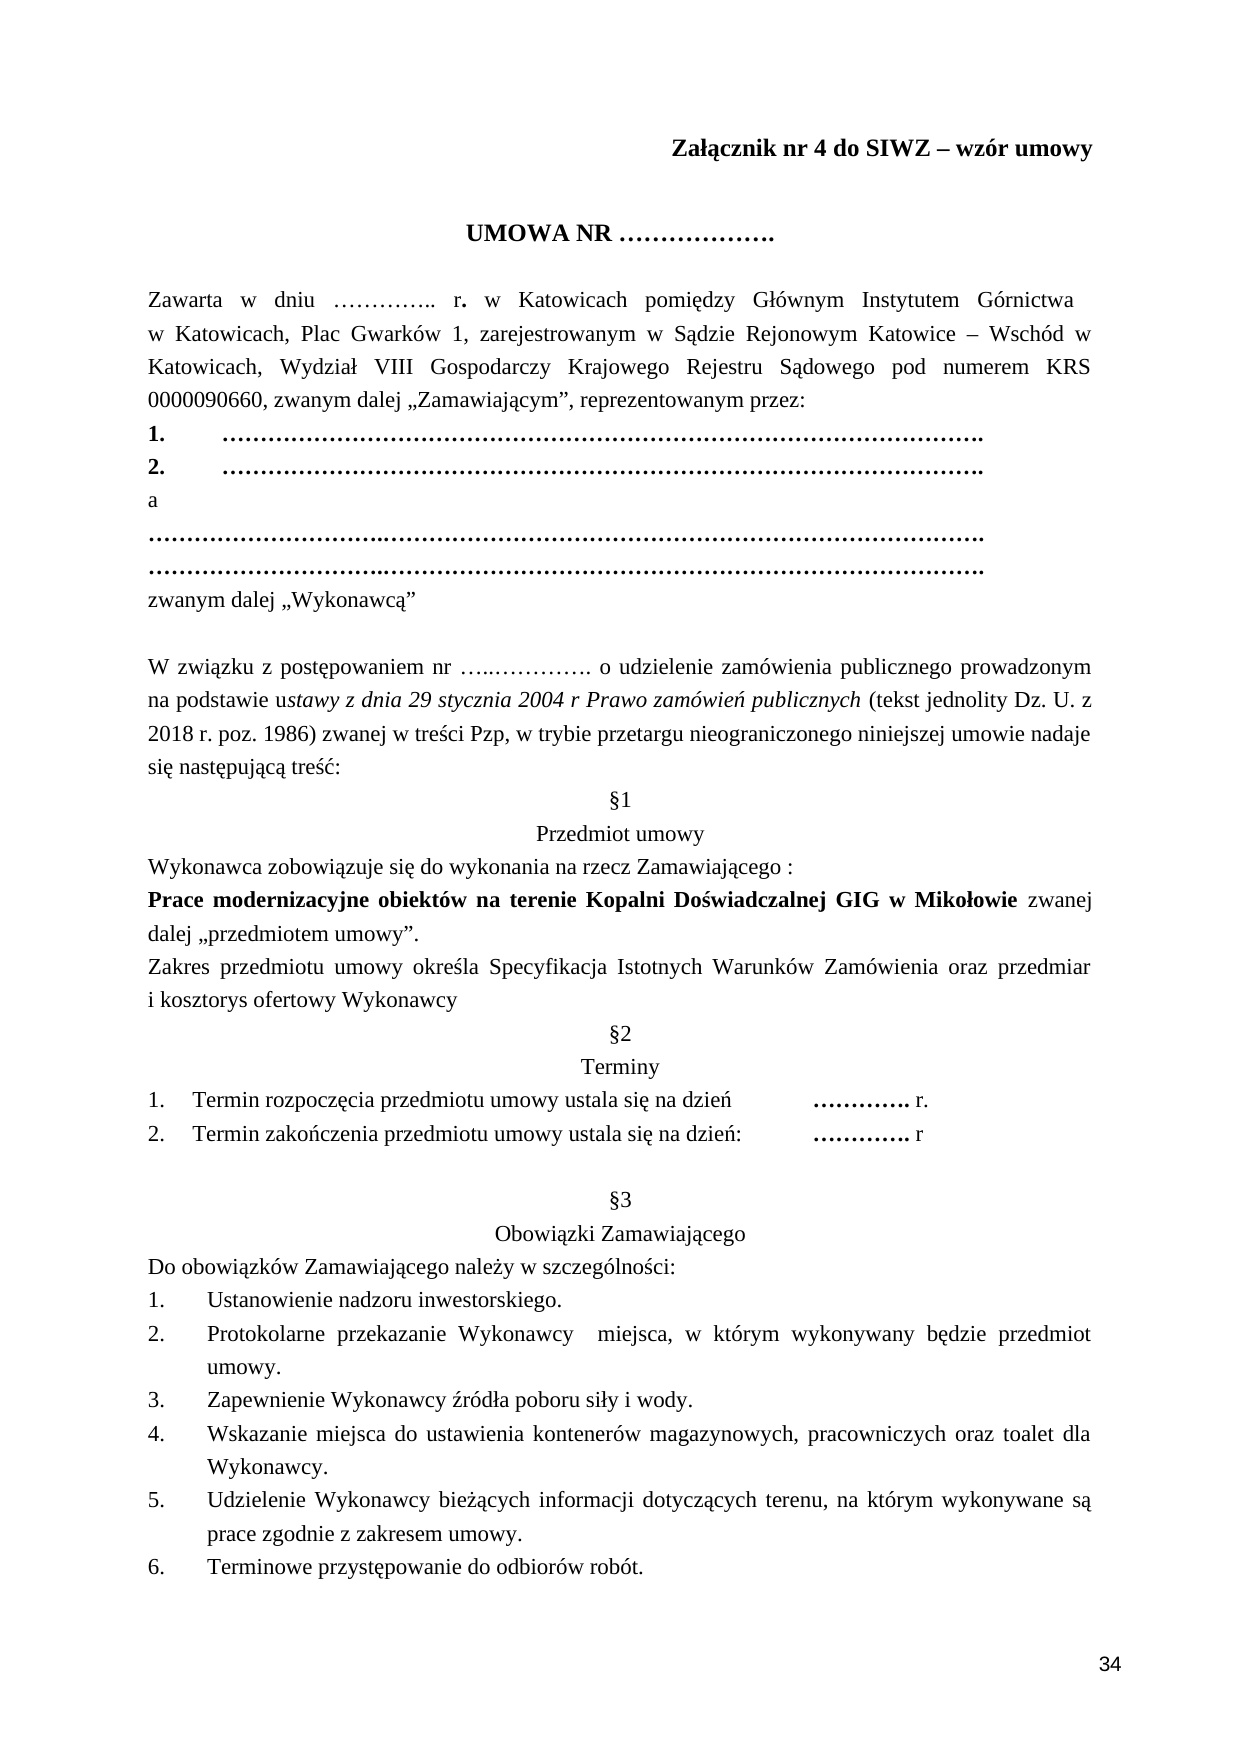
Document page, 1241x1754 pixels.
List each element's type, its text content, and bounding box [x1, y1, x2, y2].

text Do obowiązków Zamawiającego należy w szczególności: [148, 1248, 1092, 1281]
text 1. ………………………………………………………………………………………. [148, 414, 1092, 448]
list Terminowe przystępowanie do odbiorów robót. [148, 1548, 1092, 1581]
text a ………………………….……………………………………………………………………. ………………………….……………………………………………………………………. [148, 481, 1092, 581]
text Wykonawca zobowiązuje się do wykonania na rzecz Zamawiającego : [148, 848, 1092, 881]
text UMOWA NR ………………. [148, 214, 1092, 248]
text Przedmiot umowy [148, 814, 1092, 848]
list Wskazanie miejsca do ustawienia kontenerów magazynowych, pracowniczych oraz toalet dla Wykonawcy. [148, 1414, 1092, 1481]
text §1 [148, 781, 1092, 814]
text Prace modernizacyjne obiektów na terenie Kopalni Doświadczalnej GIG w Mikołowie zwanej dalej „przedmiotem umowy”. [148, 881, 1092, 948]
list Udzielenie Wykonawcy bieżących informacji dotyczących terenu, na którym wykonywane są prace zgodnie z zakresem umowy. [148, 1481, 1092, 1548]
list Protokolarne przekazanie Wykonawcy miejsca, w którym wykonywany będzie przedmiot umowy. [148, 1314, 1092, 1381]
text zwanym dalej „Wykonawcą” [148, 581, 1092, 614]
text Terminy [148, 1048, 1092, 1081]
text §3 [148, 1181, 1092, 1214]
list Termin rozpoczęcia przedmiotu umowy ustala się na dzień …………. r. [148, 1081, 1092, 1114]
list Ustanowienie nadzoru inwestorskiego. [148, 1281, 1092, 1314]
text 2. ………………………………………………………………………………………. [148, 448, 1092, 481]
list Termin zakończenia przedmiotu umowy ustala się na dzień: …………. r [148, 1114, 1092, 1148]
text W związku z postępowaniem nr …..…………. o udzielenie zamówienia publicznego prowadzonym na podstawie ustawy z dnia 29 stycznia 2004 r Prawo zamówień publicznych (tekst jednolity Dz. U. z 2018 r. poz. 1986) zwanej w treści Pzp, w trybie przetargu nieograniczonego niniejszej umowie nadaje się następującą treść: [148, 648, 1092, 781]
subtitle Załącznik nr 4 do SIWZ – wzór umowy [148, 133, 1092, 162]
text Obowiązki Zamawiającego [148, 1214, 1092, 1248]
text Zawarta w dniu ………….. r. w Katowicach pomiędzy Głównym Instytutem Górnictwa w Katowicach, Plac Gwarków 1, zarejestrowanym w Sądzie Rejonowym Katowice – Wschód w Katowicach, Wydział VIII Gospodarczy Krajowego Rejestru Sądowego pod numerem KRS 0000090660, zwanym dalej „Zamawiającym”, reprezentowanym przez: [148, 281, 1092, 414]
text §2 [148, 1014, 1092, 1048]
list Zapewnienie Wykonawcy źródła poboru siły i wody. [148, 1381, 1092, 1414]
text Zakres przedmiotu umowy określa Specyfikacja Istotnych Warunków Zamówienia oraz przedmiar i kosztorys ofertowy Wykonawcy [148, 948, 1092, 1014]
